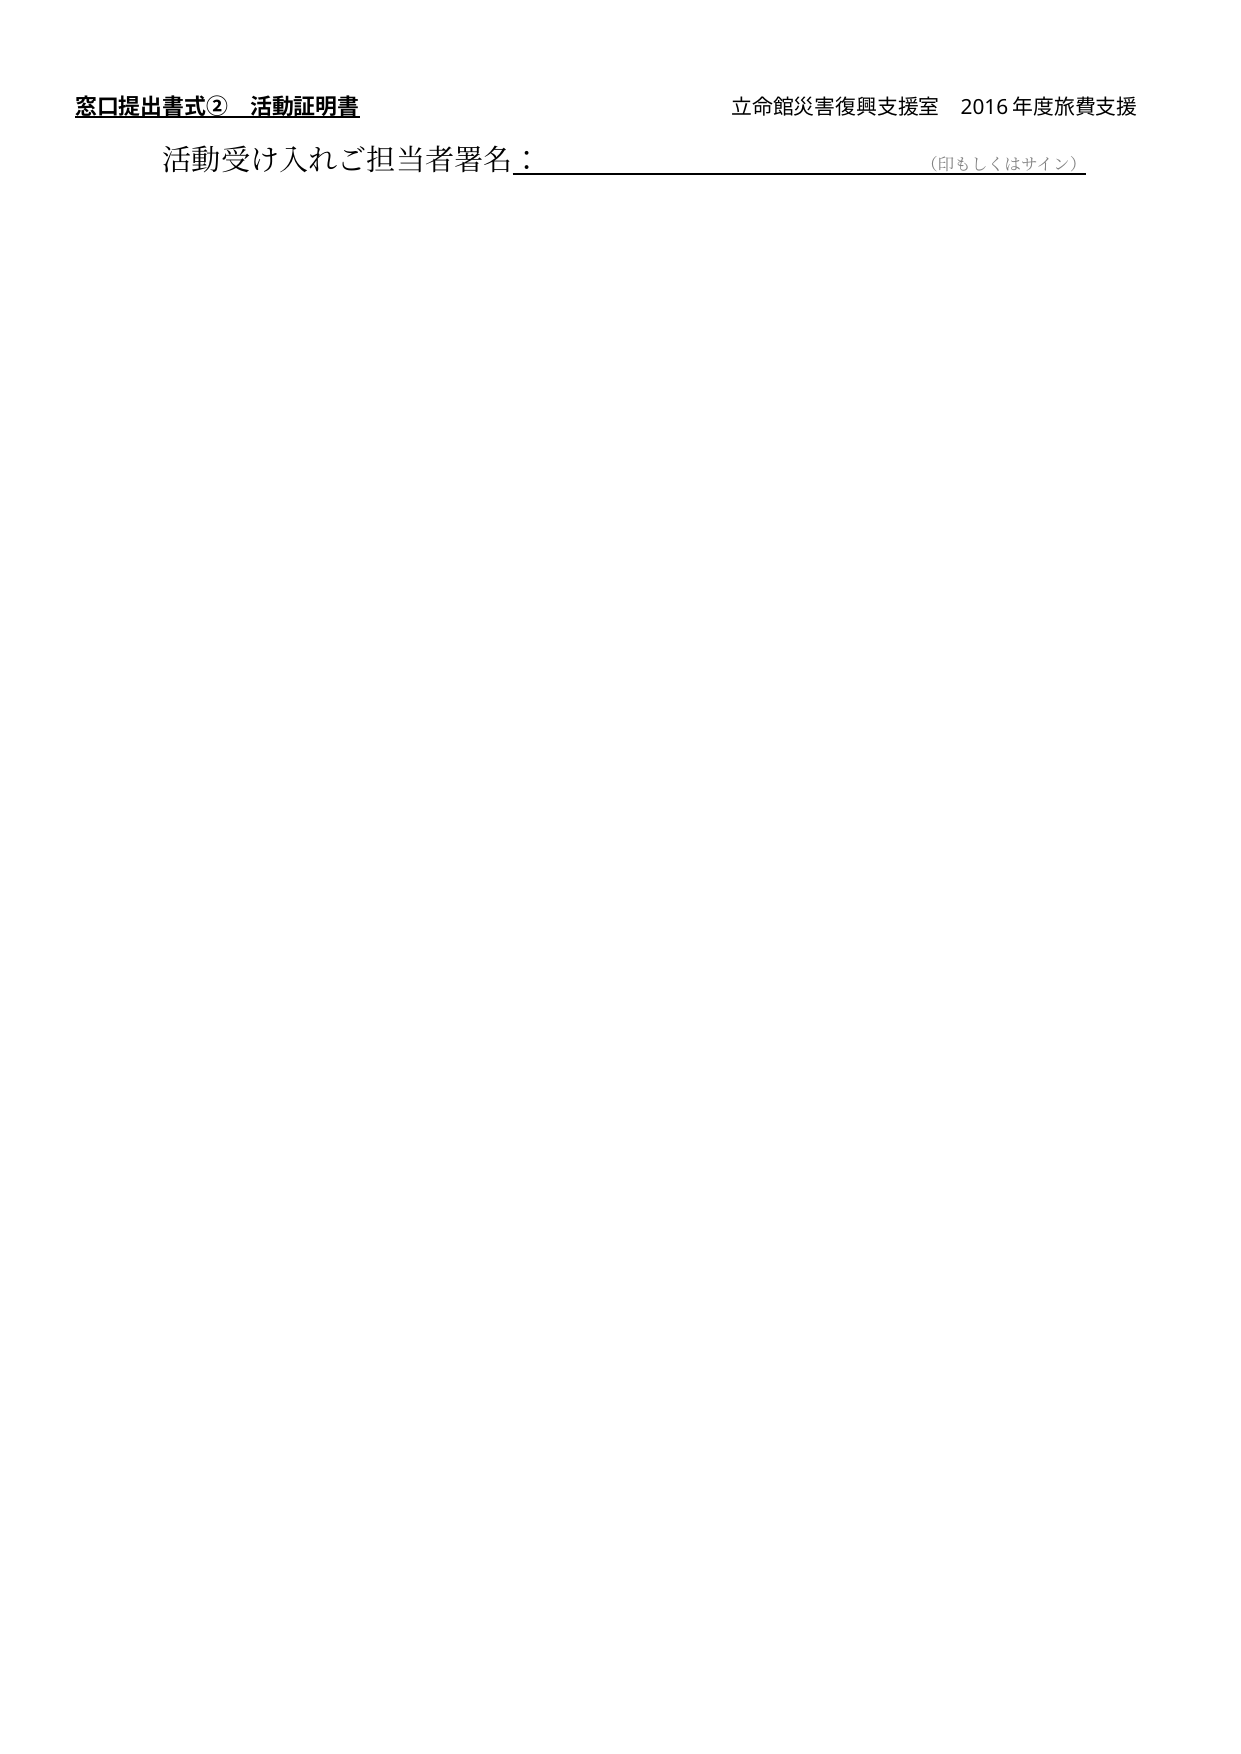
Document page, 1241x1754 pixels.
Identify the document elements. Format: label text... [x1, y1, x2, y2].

text 活動受け入れご担当者署名： （印もしくはサイン） [75, 121, 1165, 196]
